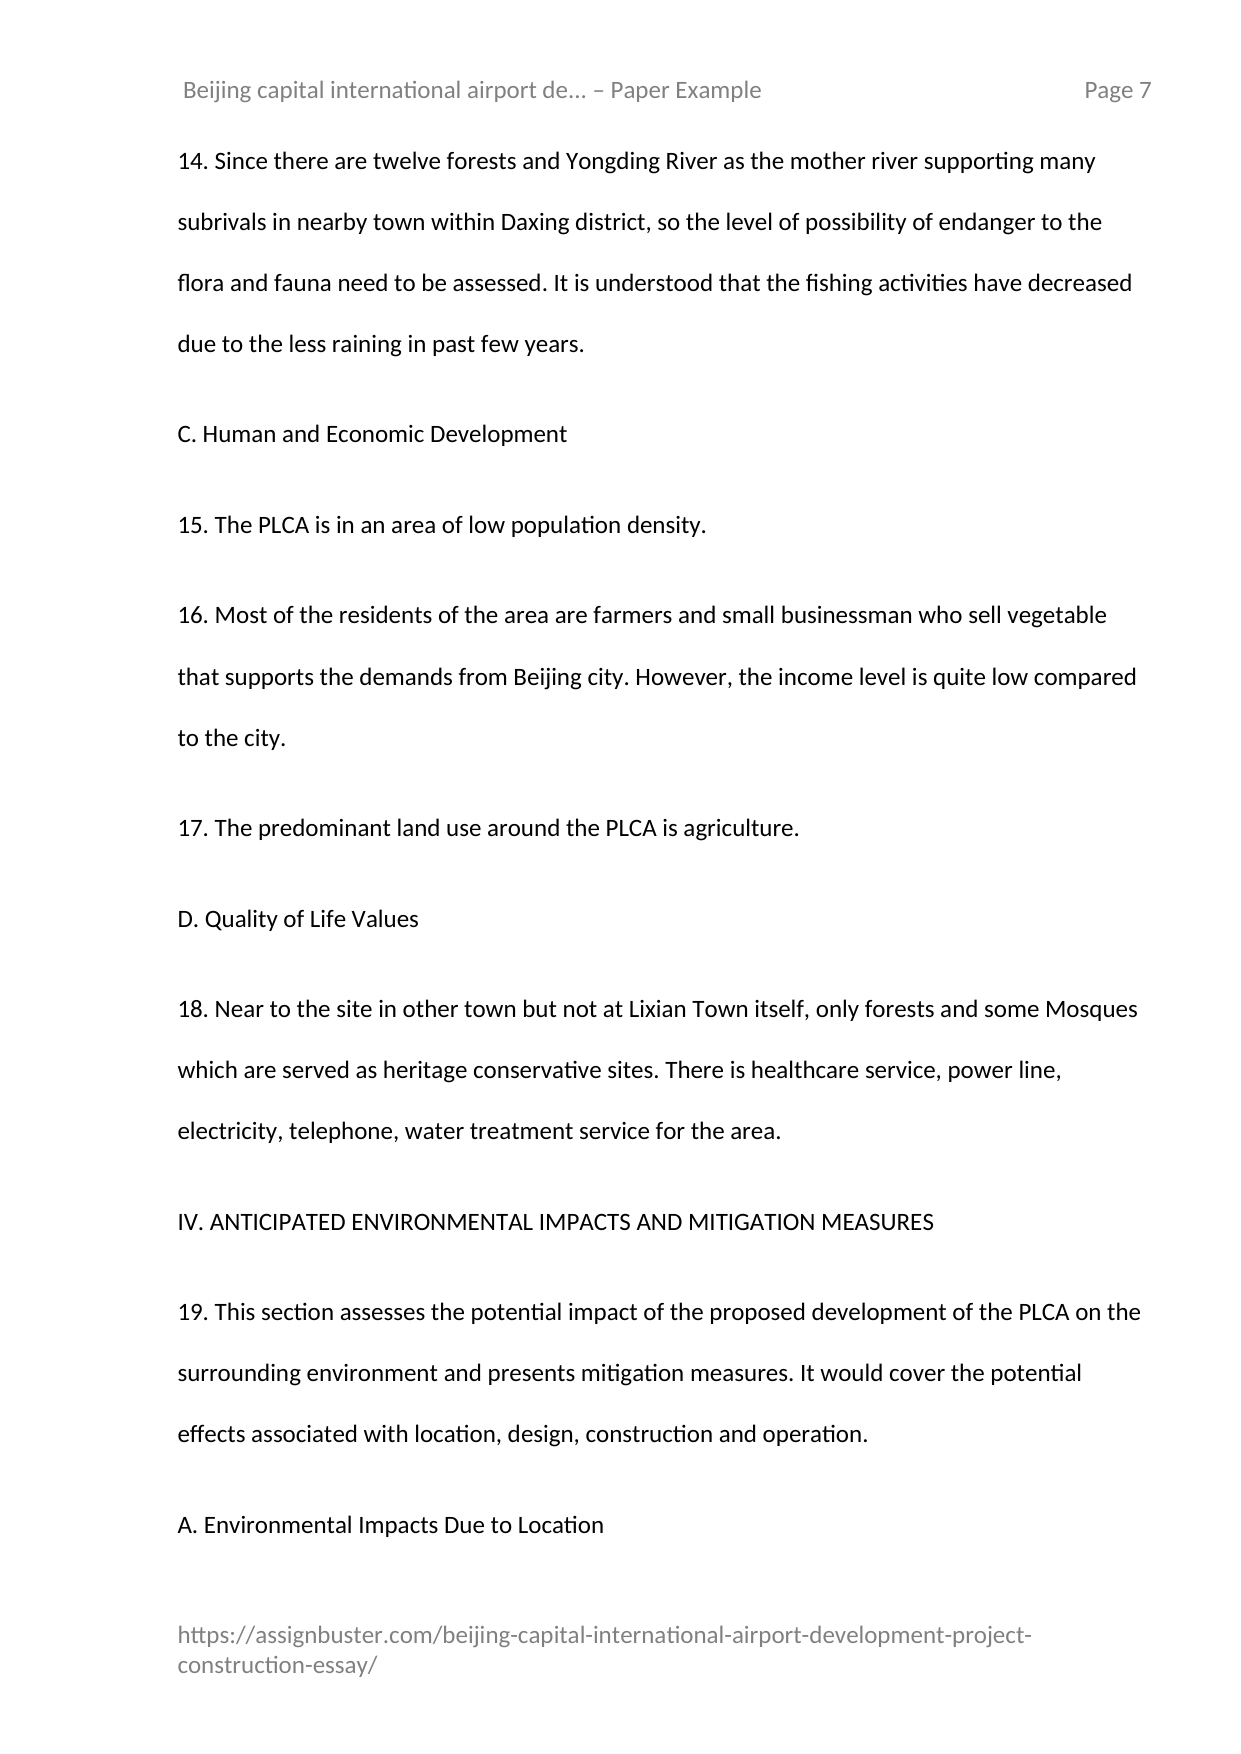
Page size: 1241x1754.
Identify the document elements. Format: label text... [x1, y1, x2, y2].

text 14. Since there are twelve forests and Yongding River as the mother river supporting many subrivals in nearby town within Daxing district, so the level of possibility of endanger to the flora and fauna need to be assessed. It is understood that the fishing activities have decreased due to the less raining in past few years. [177, 145, 1152, 359]
text 19. This section assesses the potential impact of the proposed development of the PLCA on the surrounding environment and presents mitigation measures. It would cover the potential effects associated with location, design, construction and operation. [177, 1296, 1152, 1449]
text 16. Most of the residents of the area are farmers and small businessman who sell vegetable that supports the demands from Beijing city. However, the income level is quite low compared to the city. [177, 600, 1152, 752]
text IV. ANTICIPATED ENVIRONMENTAL IMPACTS AND MITIGATION MEASURES [177, 1206, 1152, 1236]
text 18. Near to the site in other town but not at Lixian Town itself, only forests and some Mosques which are served as heritage conservative sites. There is healthcare service, power line, electricity, telephone, water treatment service for the area. [177, 993, 1152, 1146]
text 15. The PLCA is in an area of low population density. [177, 509, 1152, 540]
text 17. The predominant land use around the PLCA is agriculture. [177, 812, 1152, 843]
text C. Human and Economic Development [177, 419, 1152, 449]
text A. Environmental Impacts Due to Location [177, 1509, 1152, 1539]
text D. Quality of Life Values [177, 903, 1152, 933]
